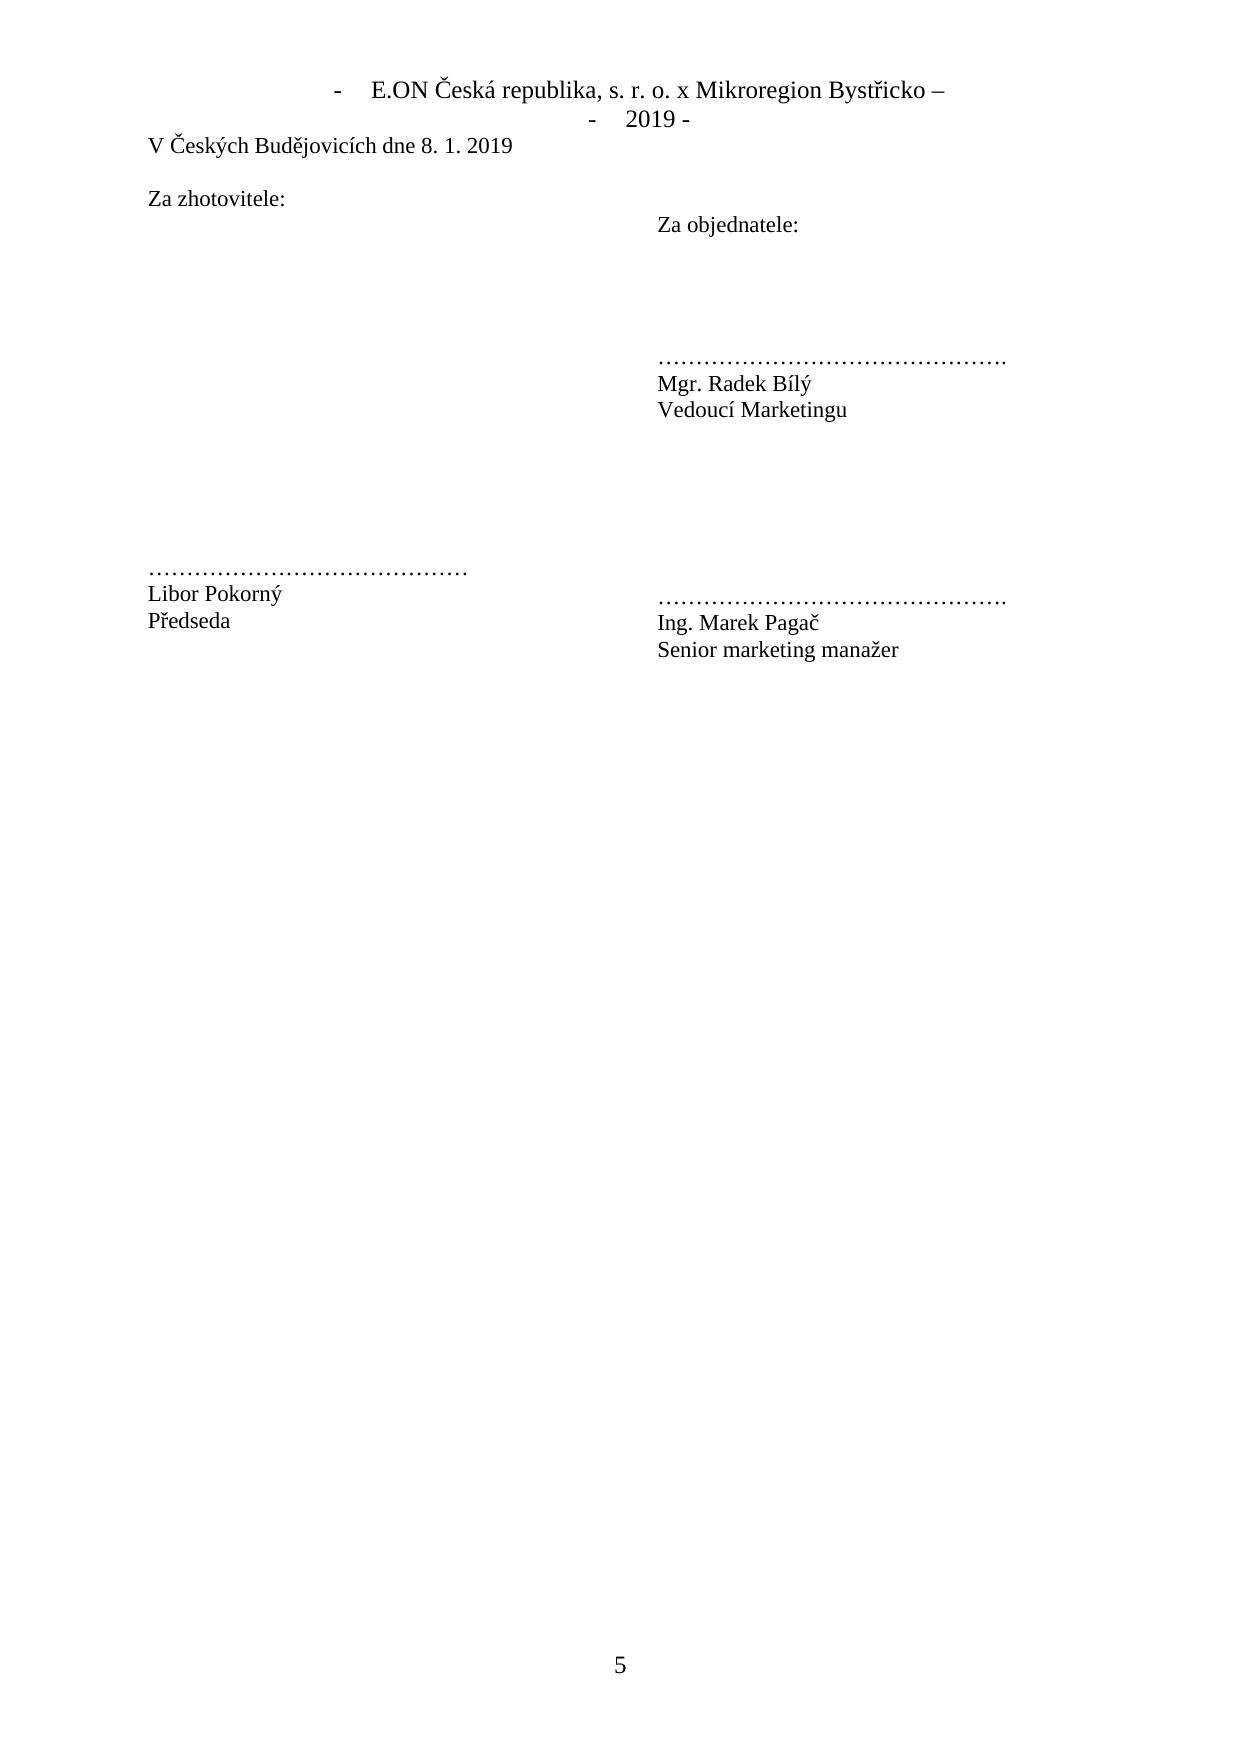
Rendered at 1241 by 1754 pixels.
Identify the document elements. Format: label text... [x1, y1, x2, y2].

text Za zhotovitele: [148, 185, 583, 212]
text ………………………………………. [657, 583, 1092, 609]
text …………………………………… [148, 554, 583, 581]
text Za objednatele: [657, 212, 1092, 238]
text Libor Pokorný [148, 581, 583, 607]
text V Českých Budějovicích dne 8. 1. 2019 [148, 132, 1092, 159]
text Předseda [148, 607, 583, 633]
text Mgr. Radek Bílý [657, 370, 1092, 396]
text ………………………………………. [657, 343, 1092, 370]
text Vedoucí Marketingu [657, 396, 1092, 422]
text Ing. Marek Pagač [657, 609, 1092, 636]
text Senior marketing manažer [657, 636, 1092, 662]
